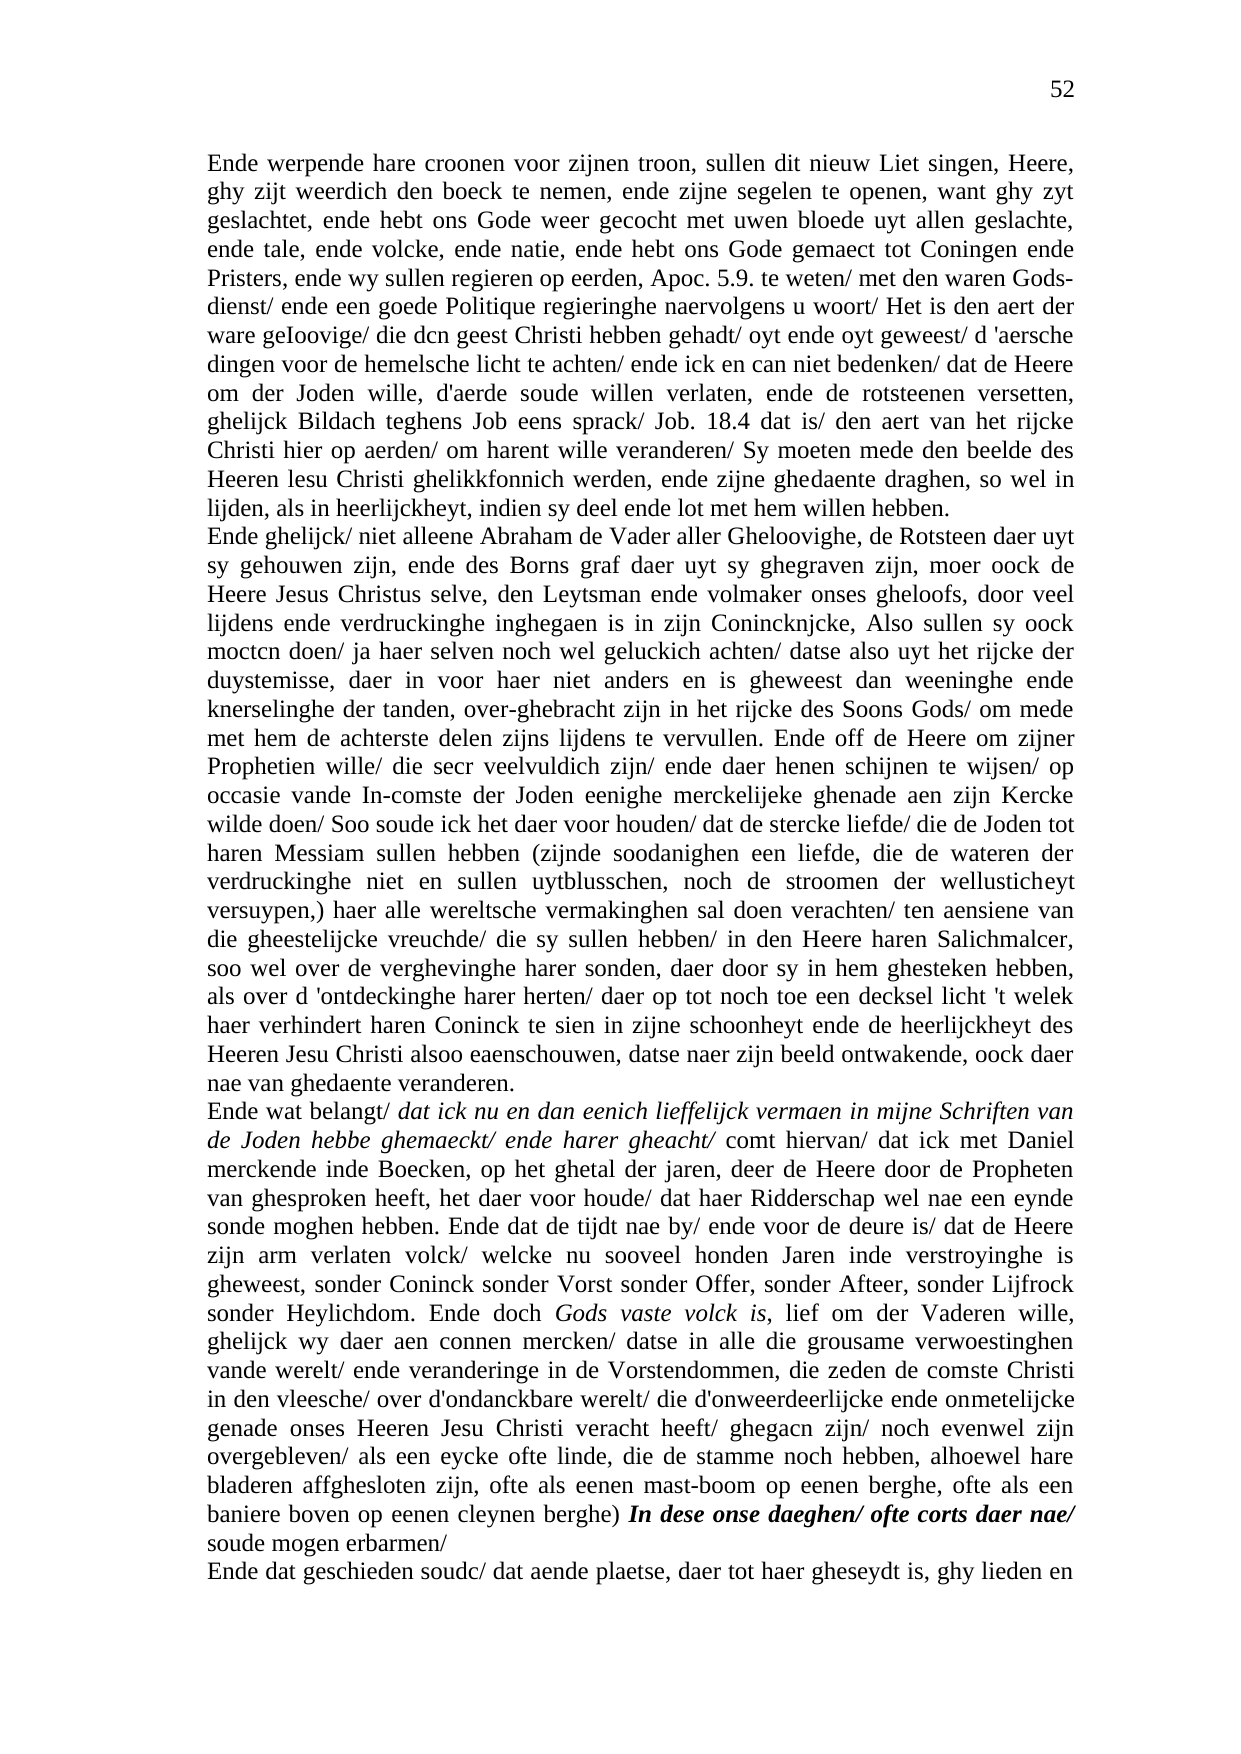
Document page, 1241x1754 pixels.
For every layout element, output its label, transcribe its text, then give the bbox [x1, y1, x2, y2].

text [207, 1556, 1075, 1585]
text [207, 148, 1075, 521]
text Ende ghelijck/ niet alleene Abraham de Vader aller Gheloovighe, de Rotsteen daer uyt sy gehouwen zijn, ende des Borns graf daer uyt sy ghegraven zijn, moer oock de Heere Jesus Christus selve, den Leytsman ende volmaker onses gheloofs, door veel lijdens ende verdruckinghe inghegaen is in zijn Conincknjcke, Also sullen sy oock moctcn doen/ ja haer selven noch wel geluckich achten/ datse also uyt het rijcke der duystemisse, daer in voor haer niet anders en is gheweest dan weeninghe ende knerselinghe der tanden, over-ghebracht zijn in het rijcke des Soons Gods/ om mede met hem de achterste delen zijns lijdens te vervullen. Ende off de Heere om zijner Prophetien wille/ die secr veelvuldich zijn/ ende daer henen schijnen te wijsen/ op occasie vande In-comste der Joden eenighe merckelijeke ghenade aen zijn Kercke wilde doen/ Soo soude ick het daer voor houden/ dat de stercke liefde/ die de Joden tot haren Messiam sullen hebben (zijnde soodanighen een liefde, die de wateren der verdruckinghe niet en sullen uytblusschen, noch de stroomen der wellusticheyt versuypen,) haer alle wereltsche vermakinghen sal doen verachten/ ten aensiene van die gheestelijcke vreuchde/ die sy sullen hebben/ in den Heere haren Salichmalcer, soo wel over de verghevinghe harer sonden, daer door sy in hem ghesteken hebben, als over d 'ontdeckinghe harer herten/ daer op tot noch toe een decksel licht 't welek haer verhindert haren Coninck te sien in zijne schoonheyt ende de heerlijckheyt des Heeren Jesu Christi alsoo eaenschouwen, datse naer zijn beeld ontwakende, oock daer nae van ghedaente veranderen. [207, 521, 1075, 1096]
text Ende wat belangt/ dat ick nu en dan eenich lieffelijck vermaen in mijne Schriften van de Joden hebbe ghemaeckt/ ende harer gheacht/ comt hiervan/ dat ick met Daniel merckende inde Boecken, op het ghetal der jaren, deer de Heere door de Propheten van ghesproken heeft, het daer voor houde/ dat haer Ridderschap wel nae een eynde sonde moghen hebben. Ende dat de tijdt nae by/ ende voor de deure is/ dat de Heere zijn arm verlaten volck/ welcke nu sooveel honden Jaren inde verstroyinghe is gheweest, sonder Coninck sonder Vorst sonder Offer, sonder Afteer, sonder Lijfrock sonder Heylichdom. Ende doch Gods vaste volck is, lief om der Vaderen wille, ghelijck wy daer aen connen mercken/ datse in alle die grousame verwoestinghen vande werelt/ ende veranderinge in de Vorstendommen, die zeden de comste Christi in den vleesche/ over d'ondanckbare werelt/ die d'onweerdeerlijcke ende onmetelijcke genade onses Heeren Jesu Christi veracht heeft/ ghegacn zijn/ noch evenwel zijn overgebleven/ als een eycke ofte linde, die de stamme noch hebben, alhoewel hare bladeren affghesloten zijn, ofte als eenen mast-boom op eenen berghe, ofte als een baniere boven op eenen cleynen berghe) In dese onse daeghen/ ofte corts daer nae/ soude mogen erbarmen/ [207, 1096, 1075, 1556]
